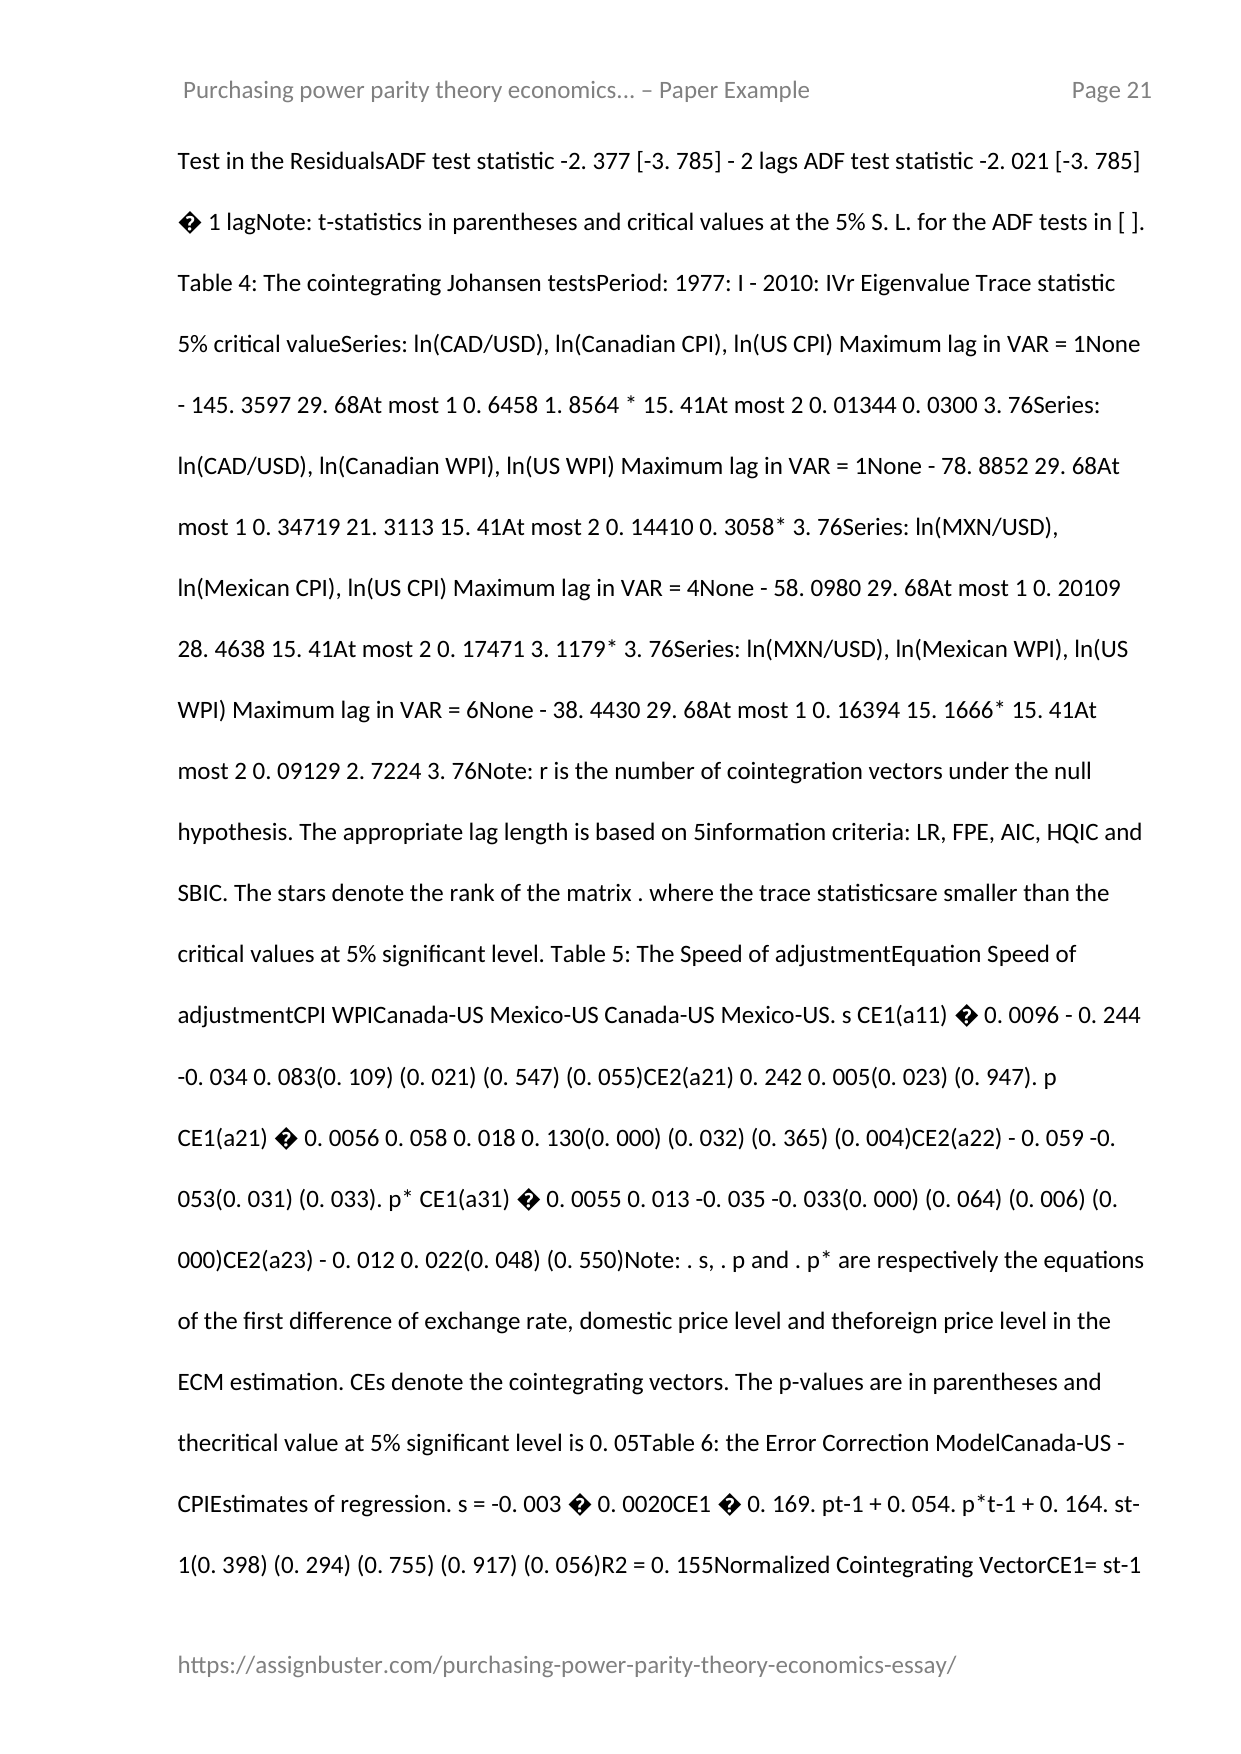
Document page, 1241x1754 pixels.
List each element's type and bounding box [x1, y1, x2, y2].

text [177, 145, 1152, 1579]
